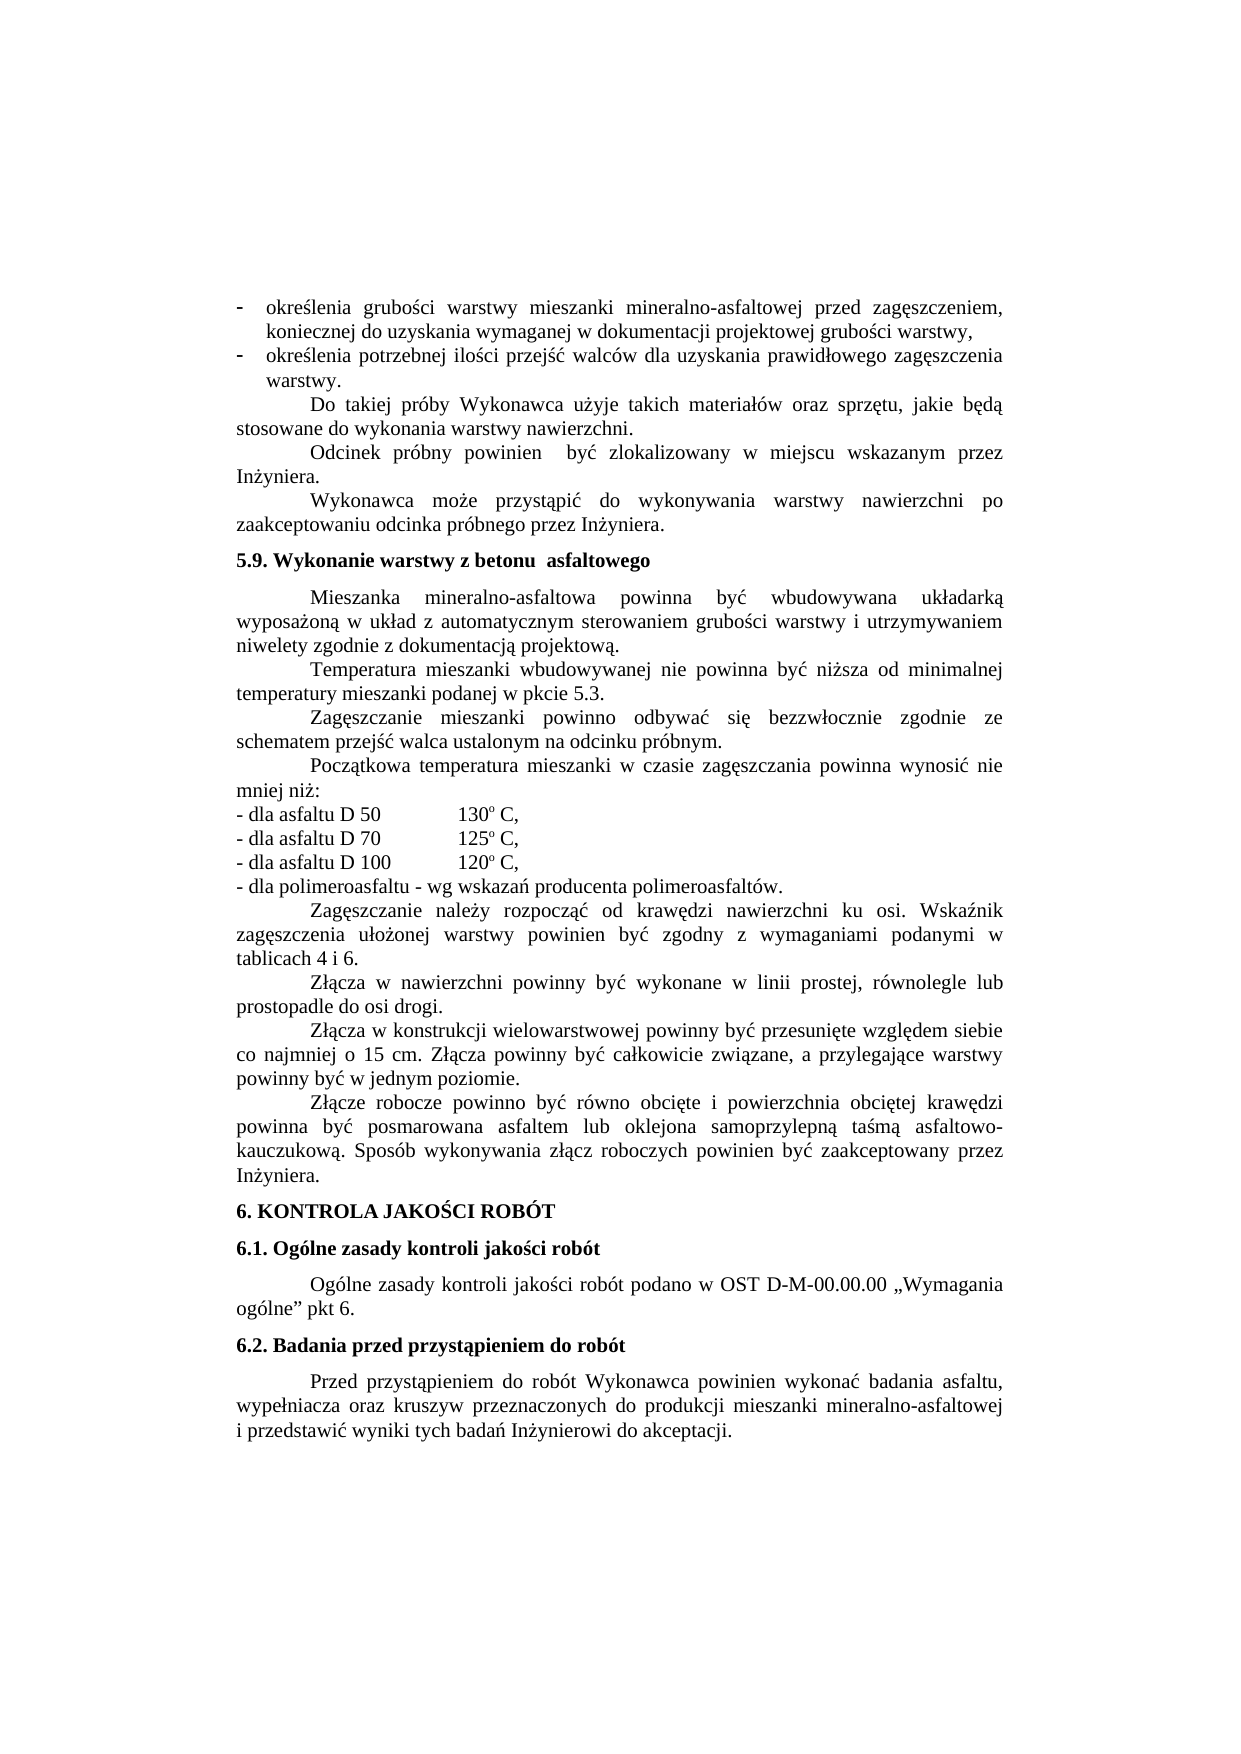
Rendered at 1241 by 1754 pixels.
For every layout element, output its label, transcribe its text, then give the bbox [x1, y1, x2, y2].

list określenia potrzebnej ilości przejść walców dla uzyskania prawidłowego zagęszczenia warstwy. [236, 343, 1004, 392]
list - dla asfaltu D 50 130o C, [236, 802, 1004, 826]
subtitle 6.2. Badania przed przystąpieniem do robót [236, 1333, 1004, 1357]
list Złącza w nawierzchni powinny być wykonane w linii prostej, równolegle lub prostopadle do osi drogi. [236, 970, 1004, 1018]
list - dla polimeroasfaltu - wg wskazań producenta polimeroasfaltów. [236, 874, 1004, 898]
list Wykonawca może przystąpić do wykonywania warstwy nawierzchni po zaakceptowaniu odcinka próbnego przez Inżyniera. [236, 488, 1004, 536]
list Złącze robocze powinno być równo obcięte i powierzchnia obciętej krawędzi powinna być posmarowana asfaltem lub oklejona samoprzylepną taśmą asfaltowo-kauczukową. Sposób wykonywania złącz roboczych powinien być zaakceptowany przez Inżyniera. [236, 1090, 1004, 1187]
list - dla asfaltu D 100 120o C, [236, 850, 1004, 874]
list Ogólne zasady kontroli jakości robót podano w OST D-M-00.00.00 „Wymagania ogólne” pkt 6. [236, 1272, 1004, 1320]
subtitle 6.1. Ogólne zasady kontroli jakości robót [236, 1236, 1004, 1260]
list określenia grubości warstwy mieszanki mineralno-asfaltowej przed zagęszczeniem, koniecznej do uzyskania wymaganej w dokumentacji projektowej grubości warstwy, [236, 295, 1004, 343]
list Odcinek próbny powinien być zlokalizowany w miejscu wskazanym przez Inżyniera. [236, 440, 1004, 488]
list Złącza w konstrukcji wielowarstwowej powinny być przesunięte względem siebie co najmniej o . Złącza powinny być całkowicie związane, a przylegające warstwy powinny być w jednym poziomie. [236, 1018, 1004, 1090]
list Temperatura mieszanki wbudowywanej nie powinna być niższa od minimalnej temperatury mieszanki podanej w pkcie 5.3. [236, 657, 1004, 705]
list Początkowa temperatura mieszanki w czasie zagęszczania powinna wynosić nie mniej niż: [236, 753, 1004, 802]
subtitle 5.9. Wykonanie warstwy z betonu asfaltowego [236, 548, 1004, 572]
list - dla asfaltu D 70 125o C, [236, 826, 1004, 850]
list Zagęszczanie należy rozpocząć od krawędzi nawierzchni ku osi. Wskaźnik zagęszczenia ułożonej warstwy powinien być zgodny z wymaganiami podanymi w tablicach 4 i 6. [236, 898, 1004, 970]
text Do takiej próby Wykonawca użyje takich materiałów oraz sprzętu, jakie będą stosowane do wykonania warstwy nawierzchni. [236, 392, 1004, 440]
list Mieszanka mineralno-asfaltowa powinna być wbudowywana układarką wyposażoną w układ z automatycznym sterowaniem grubości warstwy i utrzymywaniem niwelety zgodnie z dokumentacją projektową. [236, 585, 1004, 657]
subtitle 6. KONTROLA JAKOŚCI ROBÓT [236, 1199, 1004, 1223]
list Przed przystąpieniem do robót Wykonawca powinien wykonać badania asfaltu, wypełniacza oraz kruszyw przeznaczonych do produkcji mieszanki mineralno-asfaltowej i przedstawić wyniki tych badań Inżynierowi do akceptacji. [236, 1369, 1004, 1442]
list Zagęszczanie mieszanki powinno odbywać się bezzwłocznie zgodnie ze schematem przejść walca ustalonym na odcinku próbnym. [236, 705, 1004, 753]
